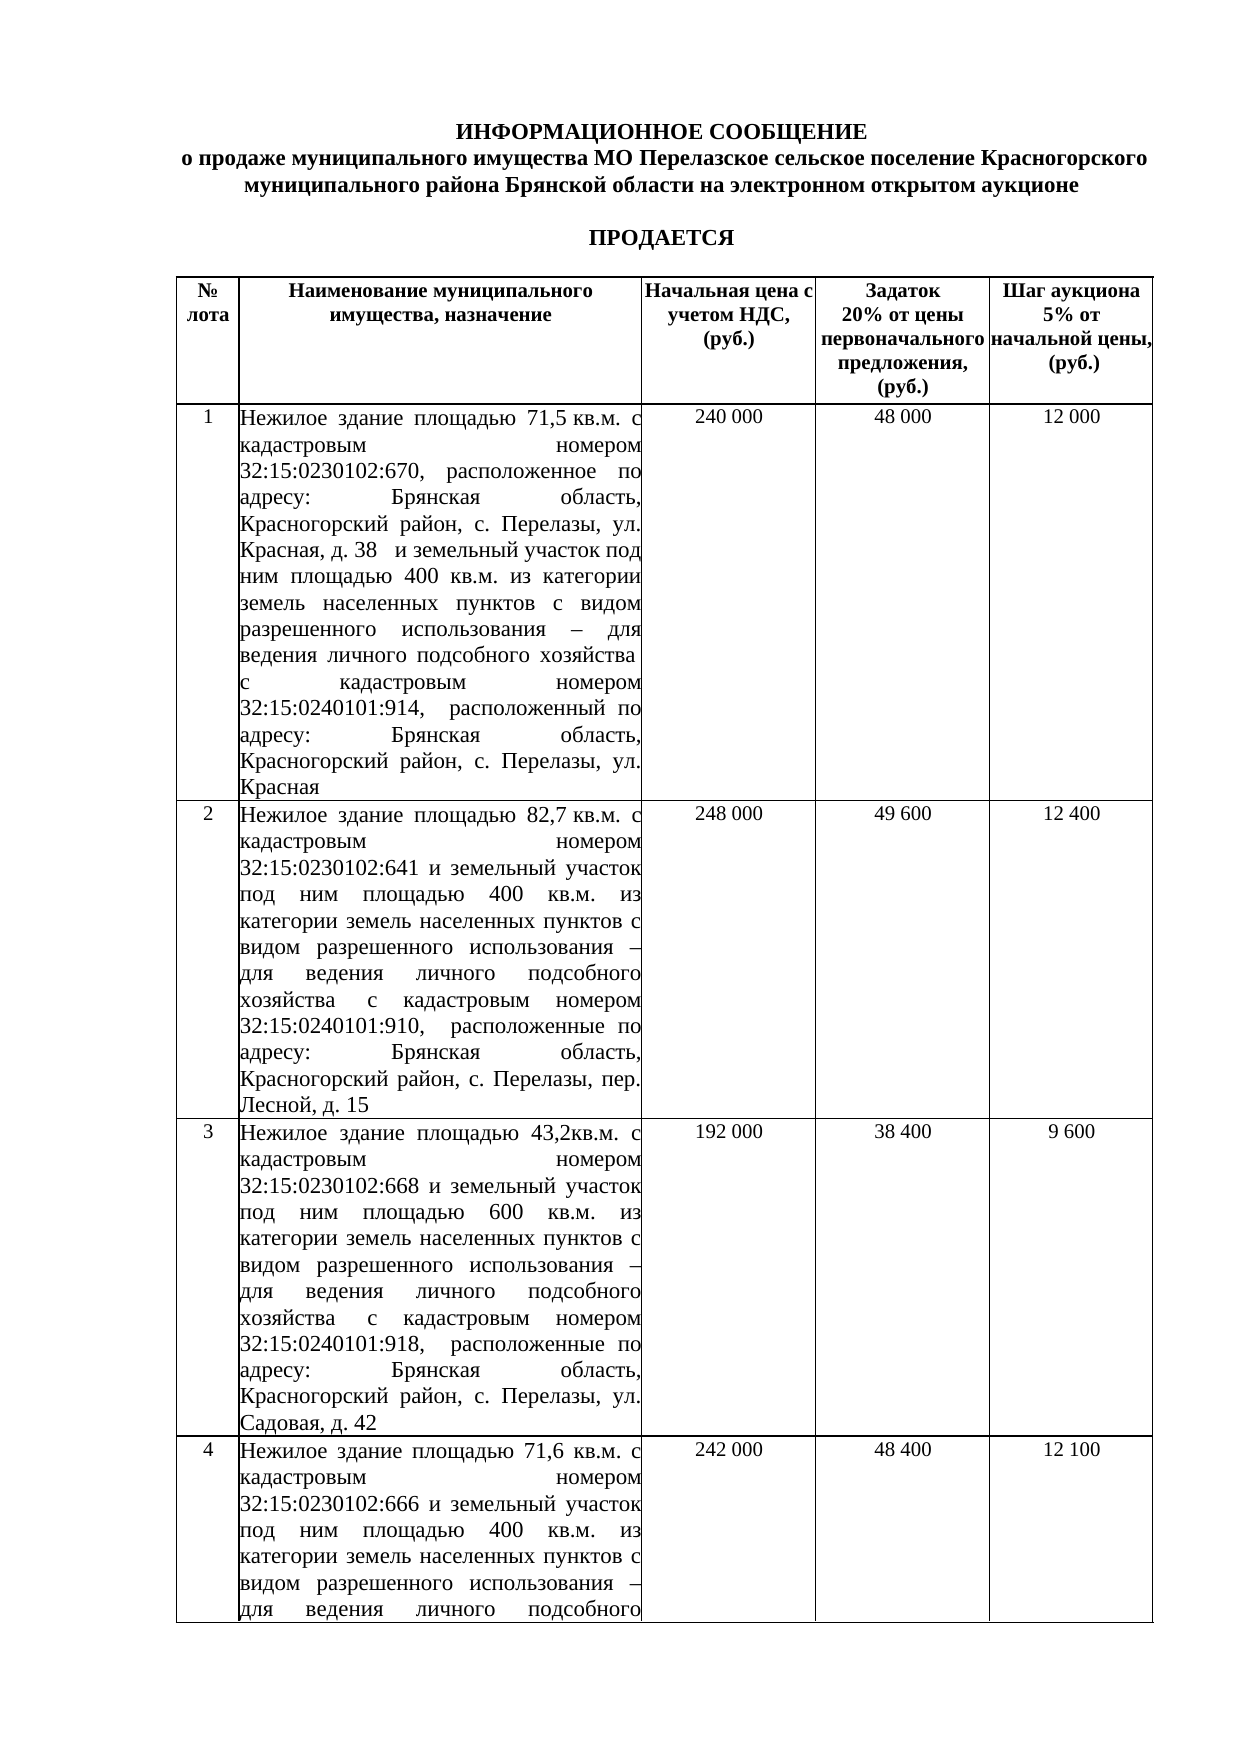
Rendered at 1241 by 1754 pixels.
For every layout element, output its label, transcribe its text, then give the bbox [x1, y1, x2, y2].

table_header Задаток 20% от цены первоначального предложения, (руб.) [816, 278, 989, 403]
table_cell 4 [177, 1437, 238, 1621]
table_cell 192 000 [642, 1119, 815, 1435]
table_cell 248 000 [642, 801, 815, 1117]
text о продаже муниципального имущества МО Перелазское сельское поселение Красногорского муниципального района Брянской области на электронном открытом аукционе [177, 144, 1152, 197]
table_cell Нежилое здание площадью 43,2кв.м. с кадастровым номером 32:15:0230102:668 и земельный участок под ним площадью 600 кв.м. из категории земель населенных пунктов с видом разрешенного использования – для ведения личного подсобного хозяйства с кадастровым номером 32:15:0240101:918, расположенные по адресу: Брянская область, Красногорский район, с. Перелазы, ул. Садовая, д. 42 [240, 1119, 641, 1435]
table_cell 242 000 [642, 1437, 815, 1621]
text ПРОДАЕТСЯ [177, 223, 1152, 250]
table_cell 48 000 [816, 405, 989, 800]
table_cell Нежилое здание площадью 82,7 кв.м. с кадастровым номером 32:15:0230102:641 и земельный участок под ним площадью 400 кв.м. из категории земель населенных пунктов с видом разрешенного использования – для ведения личного подсобного хозяйства с кадастровым номером 32:15:0240101:910, расположенные по адресу: Брянская область, Красногорский район, с. Перелазы, пер. Лесной, д. 15 [240, 801, 641, 1117]
table_header № лота [177, 278, 238, 403]
table_cell 38 400 [816, 1119, 989, 1435]
table_cell 9 600 [990, 1119, 1152, 1435]
table_cell 12 400 [990, 801, 1152, 1117]
table_cell 49 600 [816, 801, 989, 1117]
table_cell 3 [177, 1119, 238, 1435]
table_cell 48 400 [816, 1437, 989, 1621]
text ИНФОРМАЦИОННОЕ СООБЩЕНИЕ [177, 118, 1152, 144]
table_cell 1 [177, 405, 238, 800]
table_header Шаг аукциона 5% от начальной цены, (руб.) [990, 278, 1152, 403]
table_cell 12 100 [990, 1437, 1152, 1621]
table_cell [240, 1437, 641, 1621]
table_header Наименование муниципального имущества, назначение [240, 278, 641, 403]
table_cell 2 [177, 801, 238, 1117]
table_cell 240 000 [642, 405, 815, 800]
table_cell Нежилое здание площадью 71,5 кв.м. с кадастровым номером 32:15:0230102:670, расположенное по адресу: Брянская область, Красногорский район, с. Перелазы, ул. Красная, д. 38 и земельный участок под ним площадью 400 кв.м. из категории земель населенных пунктов с видом разрешенного использования – для ведения личного подсобного хозяйства с кадастровым номером 32:15:0240101:914, расположенный по адресу: Брянская область, Красногорский район, с. Перелазы, ул. Красная [240, 405, 641, 800]
table_cell 12 000 [990, 405, 1152, 800]
table_header Начальная цена с учетом НДС, (руб.) [642, 278, 815, 403]
